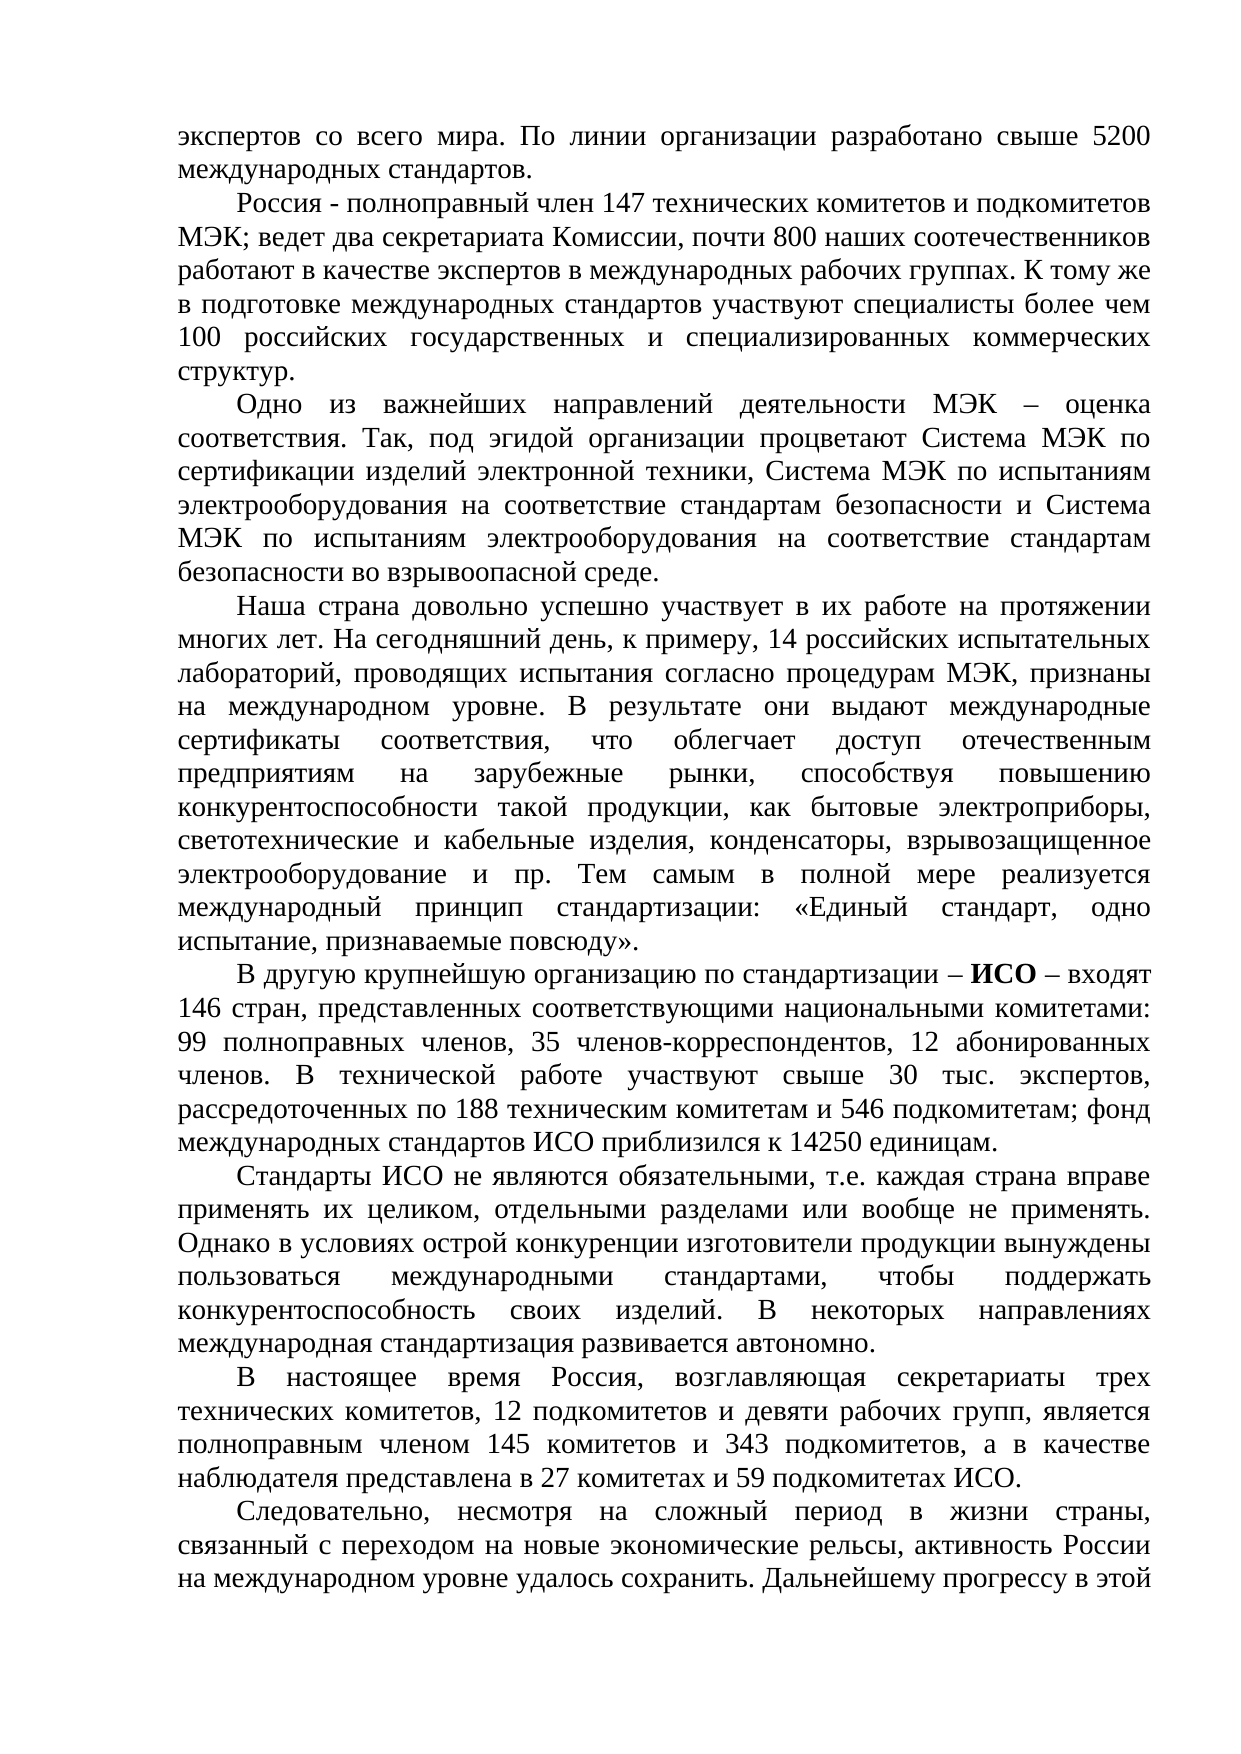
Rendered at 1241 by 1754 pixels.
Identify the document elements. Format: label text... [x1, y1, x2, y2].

text Наша страна довольно успешно участвует в их работе на протяжении многих лет. На сегодняшний день, к примеру, 14 российских испытательных лабораторий, проводящих испытания согласно процедурам МЭК, признаны на международном уровне. В результате они выдают международные сертификаты соответствия, что облегчает доступ отечественным предприятиям на зарубежные рынки, способствуя повышению конкурентоспособности такой продукции, как бытовые электроприборы, светотехнические и кабельные изделия, конденсаторы, взрывозащищенное электрооборудование и пр. Тем самым в полной мере реализуется международный принцип стандартизации: «Единый стандарт, одно испытание, признаваемые повсюду». [177, 588, 1152, 957]
text Стандарты ИСО не являются обязательными, т.е. каждая страна вправе применять их целиком, отдельными разделами или вообще не применять. Однако в условиях острой конкуренции изготовители продукции вынуждены пользоваться международными стандартами, чтобы поддержать конкурентоспособность своих изделий. В некоторых направлениях международная стандартизация развивается автономно. [177, 1158, 1152, 1359]
text Россия - полноправный член 147 технических комитетов и подкомитетов МЭК; ведет два секретариата Комиссии, почти 800 наших соотечественников работают в качестве экспертов в международных рабочих группах. К тому же в подготовке международных стандартов участвуют специалисты более чем 100 российских государственных и специализированных коммерческих структур. [177, 185, 1152, 386]
text Одно из важнейших направлений деятельности МЭК – оценка соответствия. Так, под эгидой организации процветают Система МЭК по сертификации изделий электронной техники, Система МЭК по испытаниям электрооборудования на соответствие стандартам безопасности и Система МЭК по испытаниям электрооборудования на соответствие стандартам безопасности во взрывоопасной среде. [177, 386, 1152, 588]
text В настоящее время Россия, возглавляющая секретариаты трех технических комитетов, 12 подкомитетов и девяти рабочих групп, является полноправным членом 145 комитетов и 343 подкомитетов, а в качестве наблюдателя представлена в 27 комитетах и 59 подкомитетах ИСО. [177, 1359, 1152, 1493]
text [177, 118, 1152, 185]
text В другую крупнейшую организацию по стандартизации – ИСО – входят 146 стран, представленных соответствующими национальными комитетами: 99 полноправных членов, 35 членов-корреспондентов, 12 абонированных членов. В технической работе участвуют свыше 30 тыс. экспертов, рассредоточенных по 188 техническим комитетам и 546 подкомитетам; фонд международных стандартов ИСО приблизился к 14250 единицам. [177, 957, 1152, 1158]
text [177, 1493, 1152, 1594]
